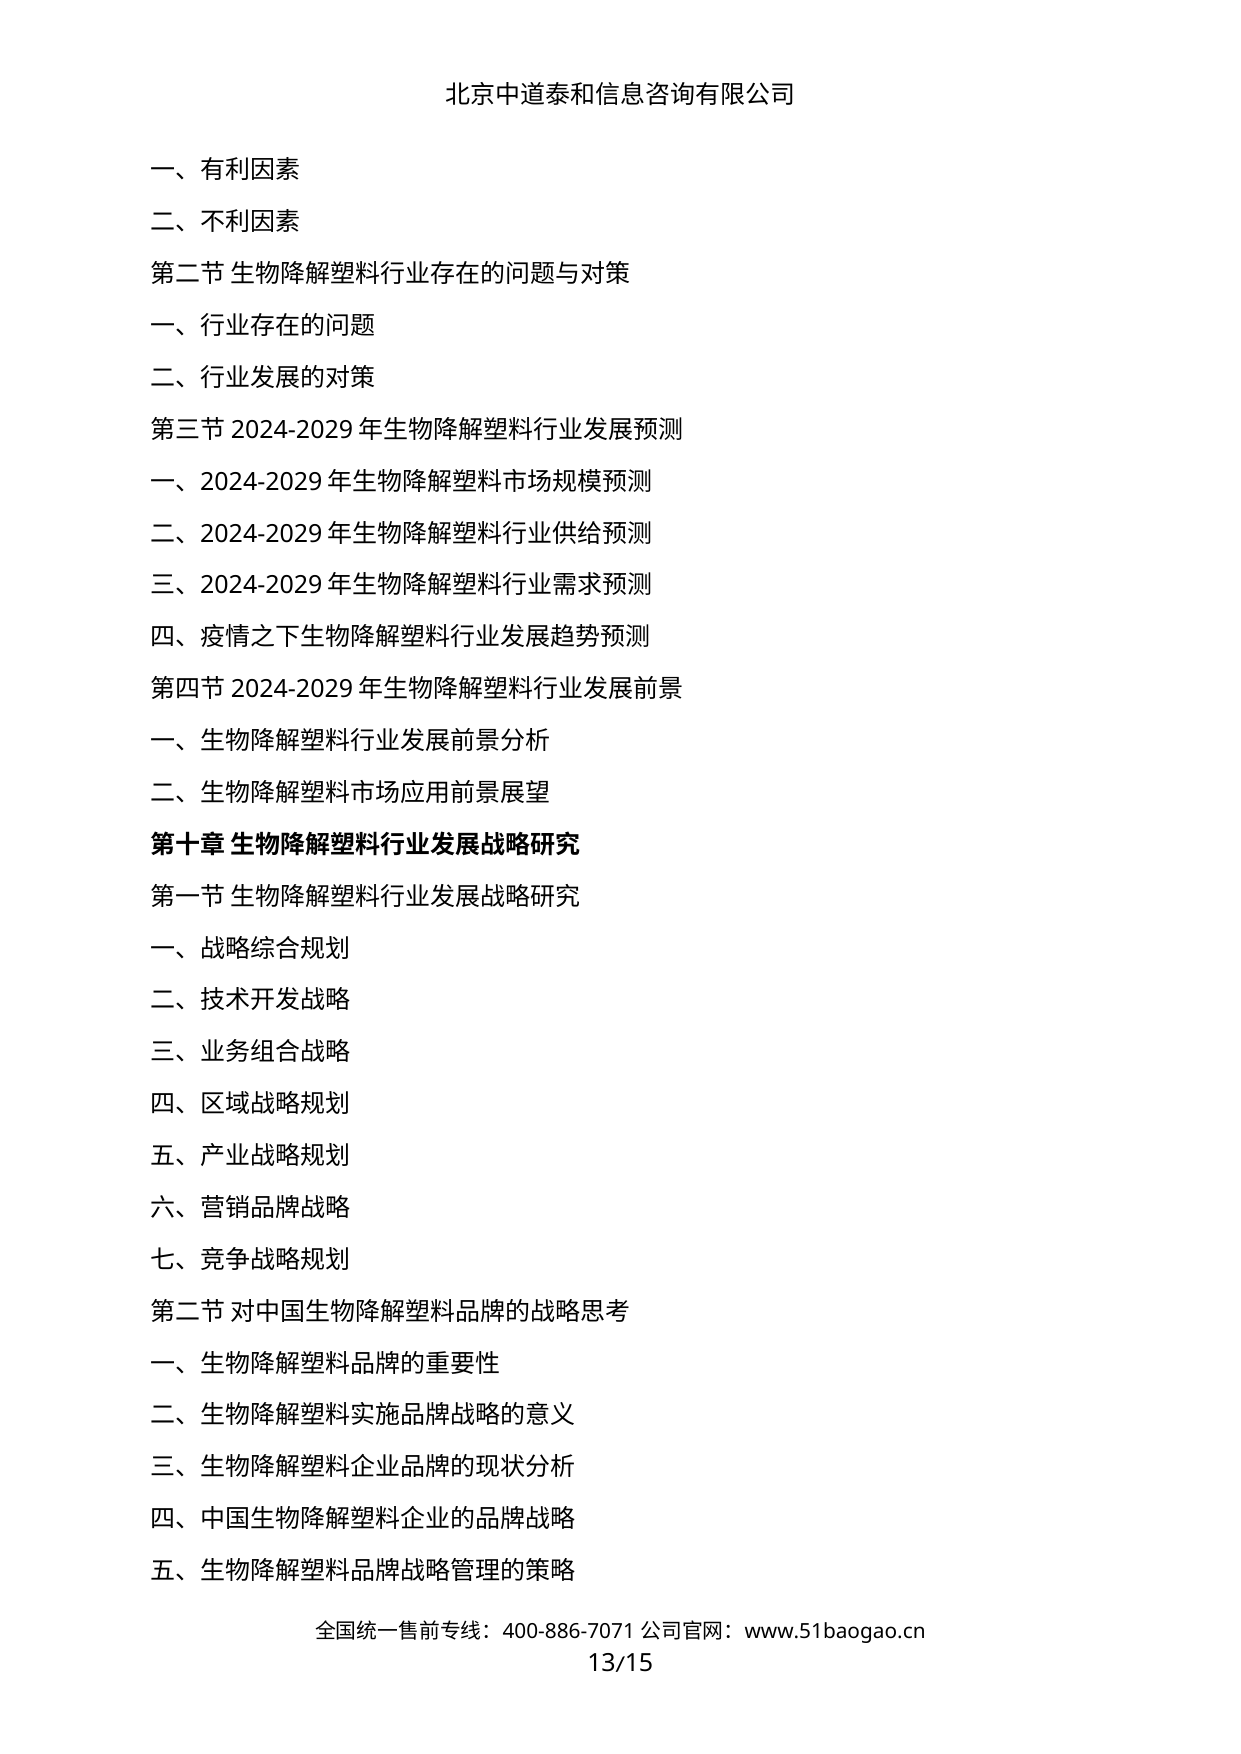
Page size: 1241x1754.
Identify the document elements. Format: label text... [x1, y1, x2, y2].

text 五、生物降解塑料品牌战略管理的策略 [150, 1551, 1090, 1587]
text 一、生物降解塑料品牌的重要性 [150, 1343, 1090, 1379]
text 一、2024-2029年生物降解塑料市场规模预测 [150, 461, 1090, 497]
text 第二节 对中国生物降解塑料品牌的战略思考 [150, 1291, 1090, 1327]
text 第三节 2024-2029年生物降解塑料行业发展预测 [150, 409, 1090, 446]
text 二、技术开发战略 [150, 980, 1090, 1016]
text 一、战略综合规划 [150, 928, 1090, 964]
text 四、区域战略规划 [150, 1084, 1090, 1120]
text 二、生物降解塑料实施品牌战略的意义 [150, 1395, 1090, 1431]
text 一、生物降解塑料行业发展前景分析 [150, 721, 1090, 757]
text 第四节 2024-2029年生物降解塑料行业发展前景 [150, 669, 1090, 705]
text 四、疫情之下生物降解塑料行业发展趋势预测 [150, 617, 1090, 653]
text 七、竞争战略规划 [150, 1239, 1090, 1276]
text 第二节 生物降解塑料行业存在的问题与对策 [150, 254, 1090, 290]
text 五、产业战略规划 [150, 1136, 1090, 1172]
text 六、营销品牌战略 [150, 1187, 1090, 1224]
text 第一节 生物降解塑料行业发展战略研究 [150, 876, 1090, 912]
text 三、2024-2029年生物降解塑料行业需求预测 [150, 565, 1090, 601]
text 三、业务组合战略 [150, 1032, 1090, 1068]
text 一、有利因素 [150, 150, 1090, 186]
text 二、不利因素 [150, 202, 1090, 238]
text 四、中国生物降解塑料企业的品牌战略 [150, 1499, 1090, 1535]
text 三、生物降解塑料企业品牌的现状分析 [150, 1447, 1090, 1483]
text 第十章 生物降解塑料行业发展战略研究 [150, 824, 1090, 861]
text 二、行业发展的对策 [150, 357, 1090, 394]
text 二、生物降解塑料市场应用前景展望 [150, 772, 1090, 809]
text 一、行业存在的问题 [150, 306, 1090, 342]
text 二、2024-2029年生物降解塑料行业供给预测 [150, 513, 1090, 549]
